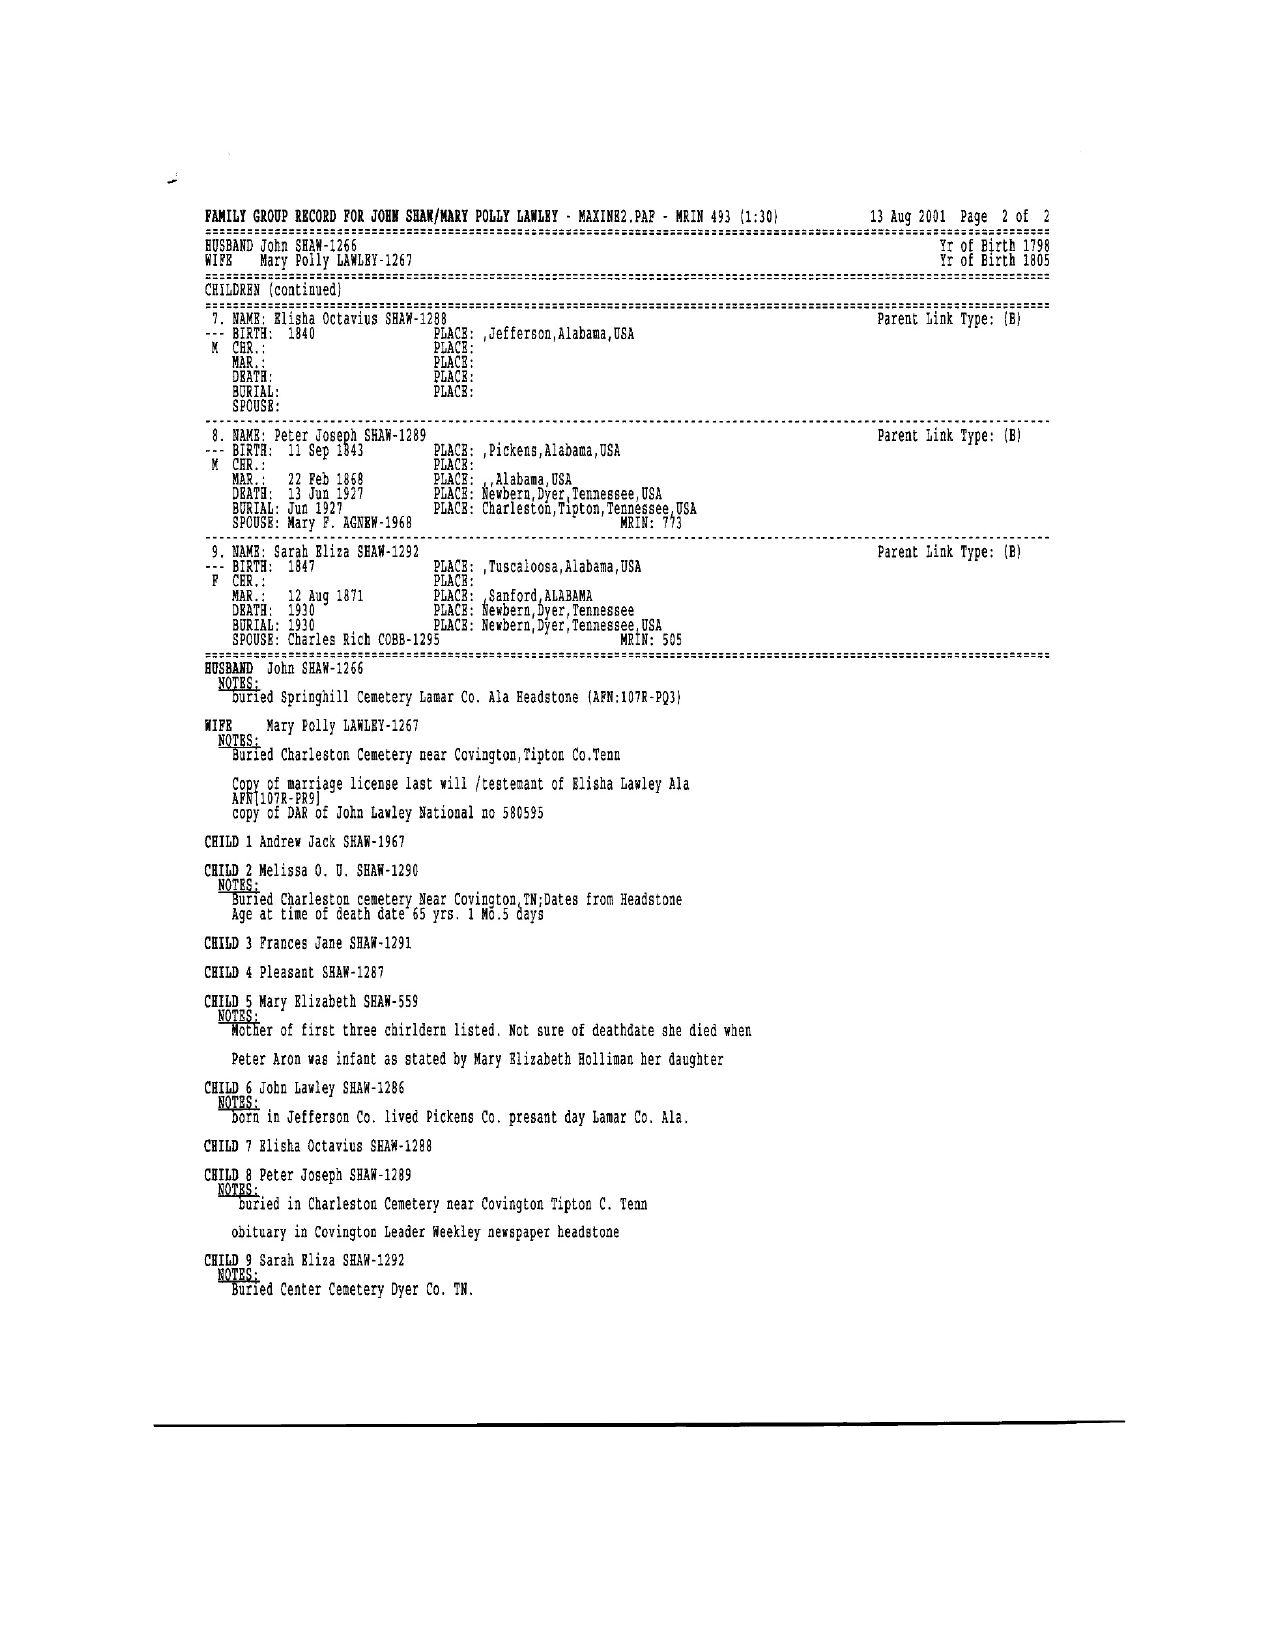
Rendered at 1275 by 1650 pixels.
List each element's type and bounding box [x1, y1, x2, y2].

picture [150, 150, 1125, 1427]
